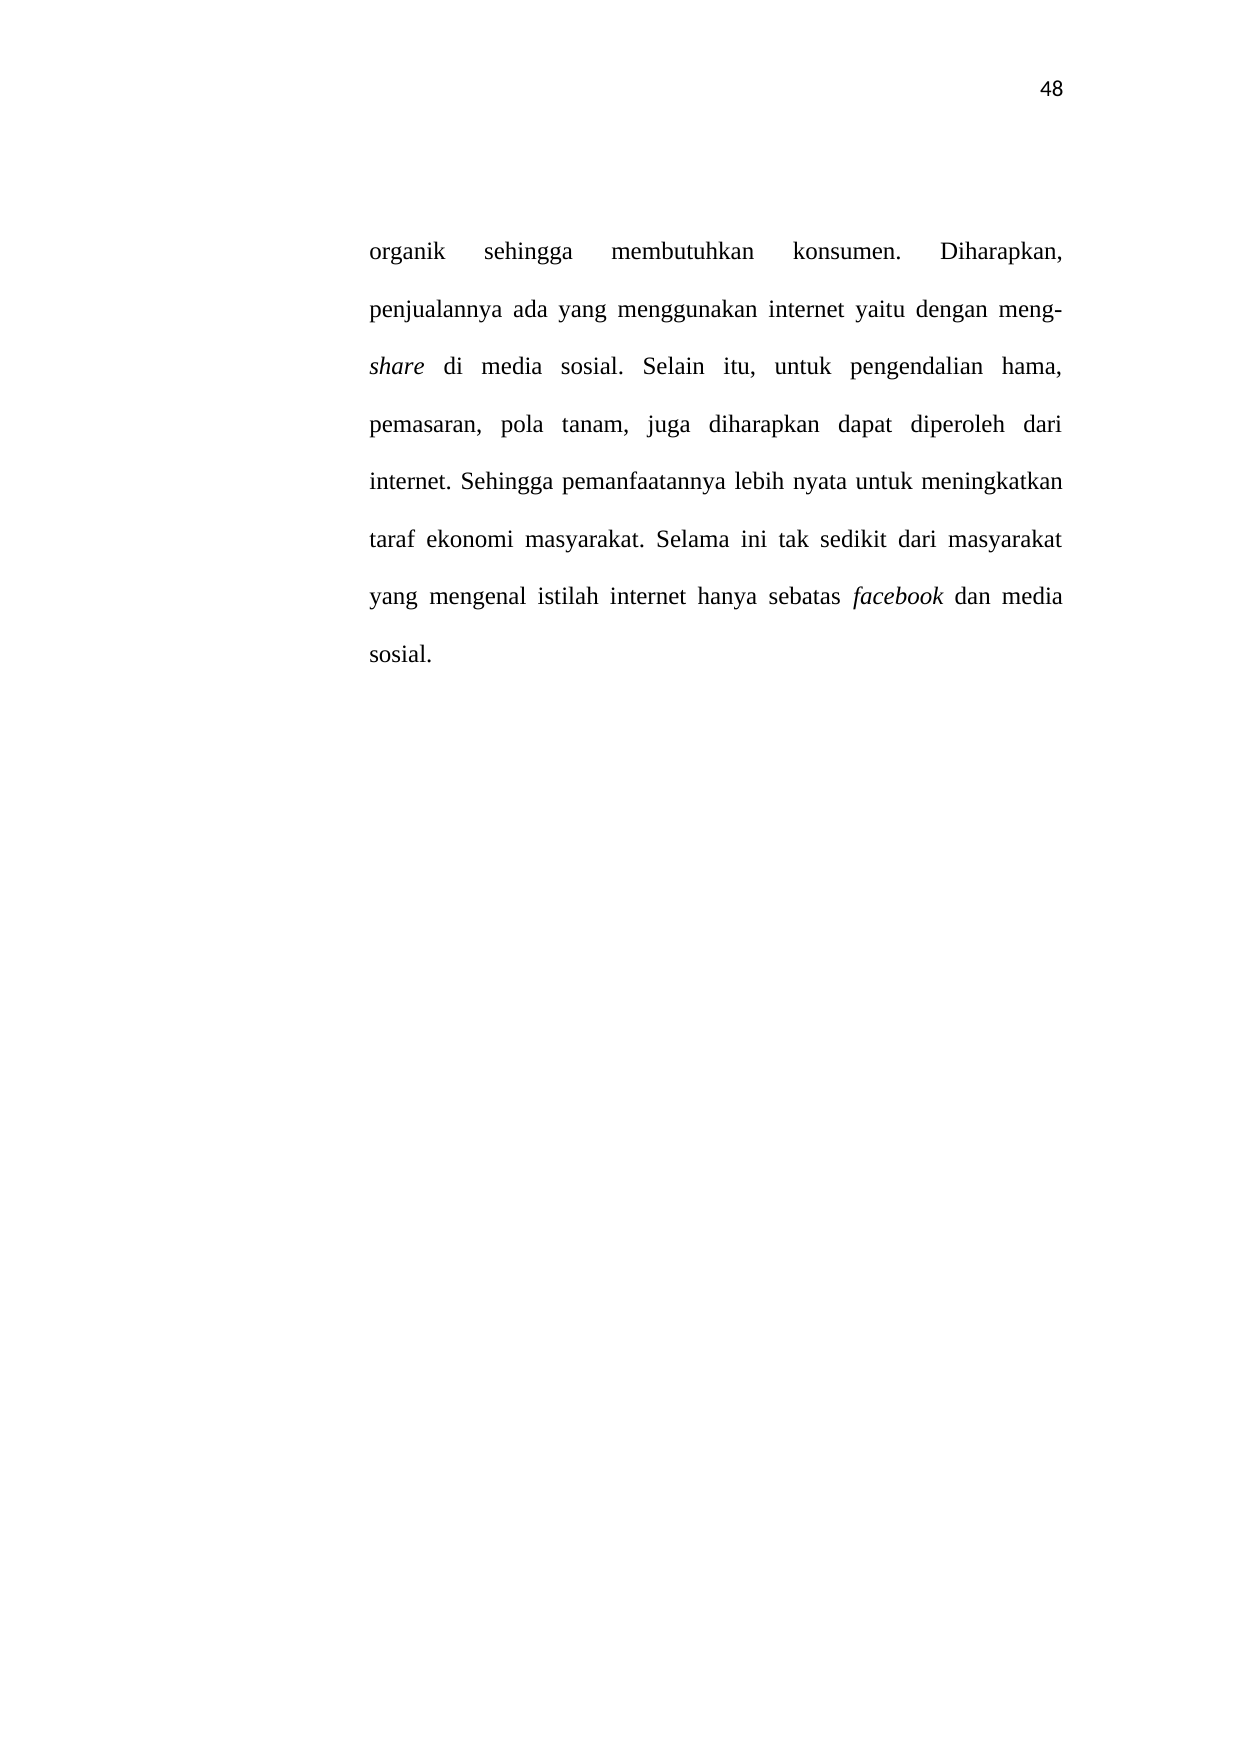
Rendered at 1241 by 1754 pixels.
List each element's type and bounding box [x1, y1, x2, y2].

list [369, 236, 1063, 667]
